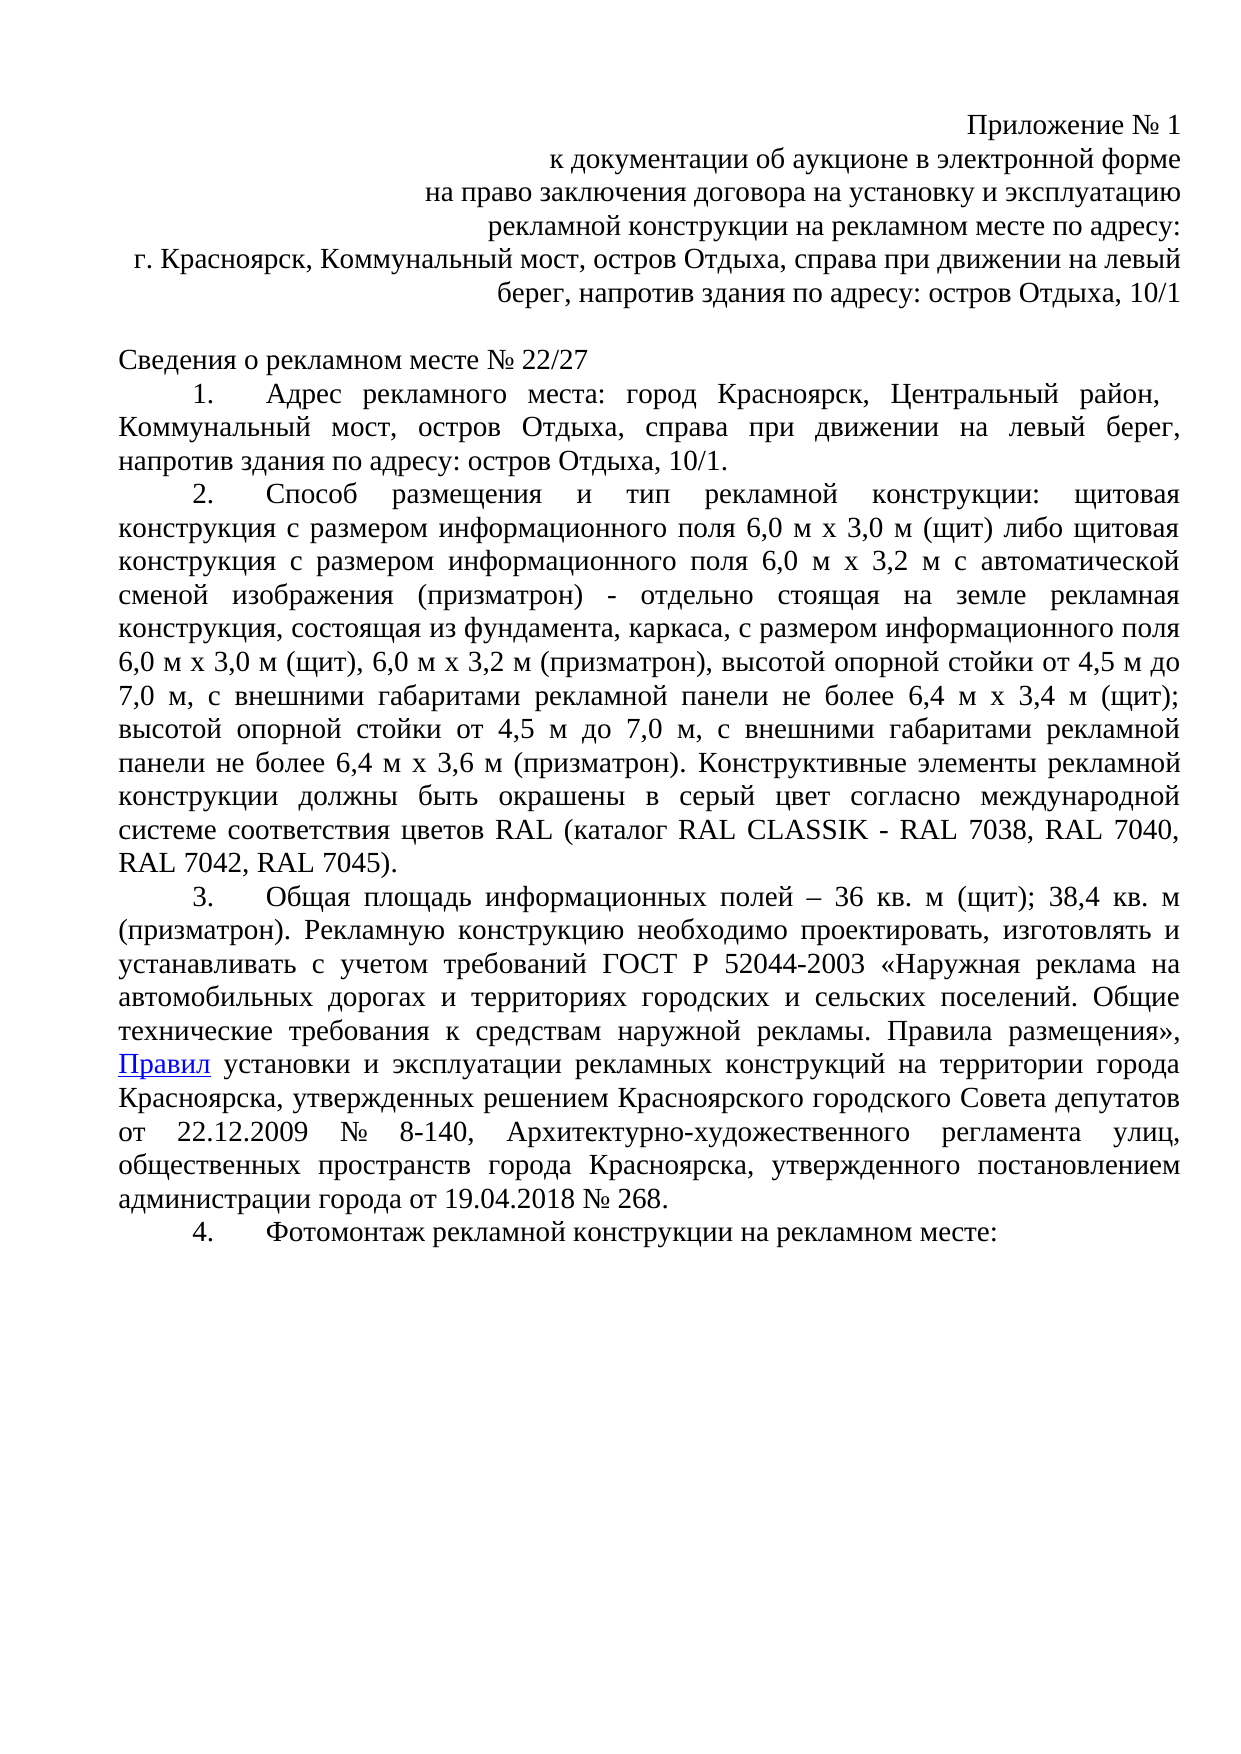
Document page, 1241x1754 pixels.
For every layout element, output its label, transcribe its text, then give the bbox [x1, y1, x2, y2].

subtitle рекламной конструкции на рекламном месте по адресу: [118, 208, 1181, 242]
list Способ размещения и тип рекламной конструкции: щитовая конструкция с размером информационного поля 6,0 м x 3,0 м (щит) либо щитовая конструкция с размером информационного поля 6,0 м x 3,2 м с автоматической сменой изображения (призматрон) - отдельно стоящая на земле рекламная конструкция, состоящая из фундамента, каркаса, с размером информационного поля 6,0 м x 3,0 м (щит), 6,0 м x 3,2 м (призматрон), высотой опорной стойки от 4,5 м до 7,0 м, с внешними габаритами рекламной панели не более 6,4 м x 3,4 м (щит); высотой опорной стойки от 4,5 м до 7,0 м, с внешними габаритами рекламной панели не более 6,4 м x 3,6 м (призматрон). Конструктивные элементы рекламной конструкции должны быть окрашены в серый цвет согласно международной системе соответствия цветов RAL (каталог RAL CLASSIK - RAL 7038, RAL 7040, RAL 7042, RAL 7045). [118, 476, 1181, 879]
list Фотомонтаж рекламной конструкции на рекламном месте: [118, 1214, 1181, 1248]
text г. Красноярск, Коммунальный мост, остров Отдыха, справа при движении на левый берег, напротив здания по адресу: остров Отдыха, 10/1 [118, 242, 1181, 309]
list Общая площадь информационных полей – 36 кв. м (щит); 38,4 кв. м (призматрон). Рекламную конструкцию необходимо проектировать, изготовлять и устанавливать с учетом требований ГОСТ Р 52044-2003 «Наружная реклама на автомобильных дорогах и территориях городских и сельских поселений. Общие технические требования к средствам наружной рекламы. Правила размещения», Правил установки и эксплуатации рекламных конструкций на территории города Красноярска, утвержденных решением Красноярского городского Совета депутатов от 22.12.2009 № 8-140, Архитектурно-художественного регламента улиц, общественных пространств города Красноярска, утвержденного постановлением администрации города от 19.04.2018 № 268. [118, 879, 1181, 1214]
list Адрес рекламного места: город Красноярск, Центральный район, Коммунальный мост, остров Отдыха, справа при движении на левый берег, напротив здания по адресу: остров Отдыха, 10/1. [118, 376, 1181, 476]
text Сведения о рекламном месте № 22/27 [118, 342, 1181, 376]
subtitle к документации об аукционе в электронной форме [118, 141, 1181, 174]
subtitle на право заключения договора на установку и эксплуатацию [118, 174, 1181, 208]
text Приложение № 1 [118, 107, 1181, 141]
